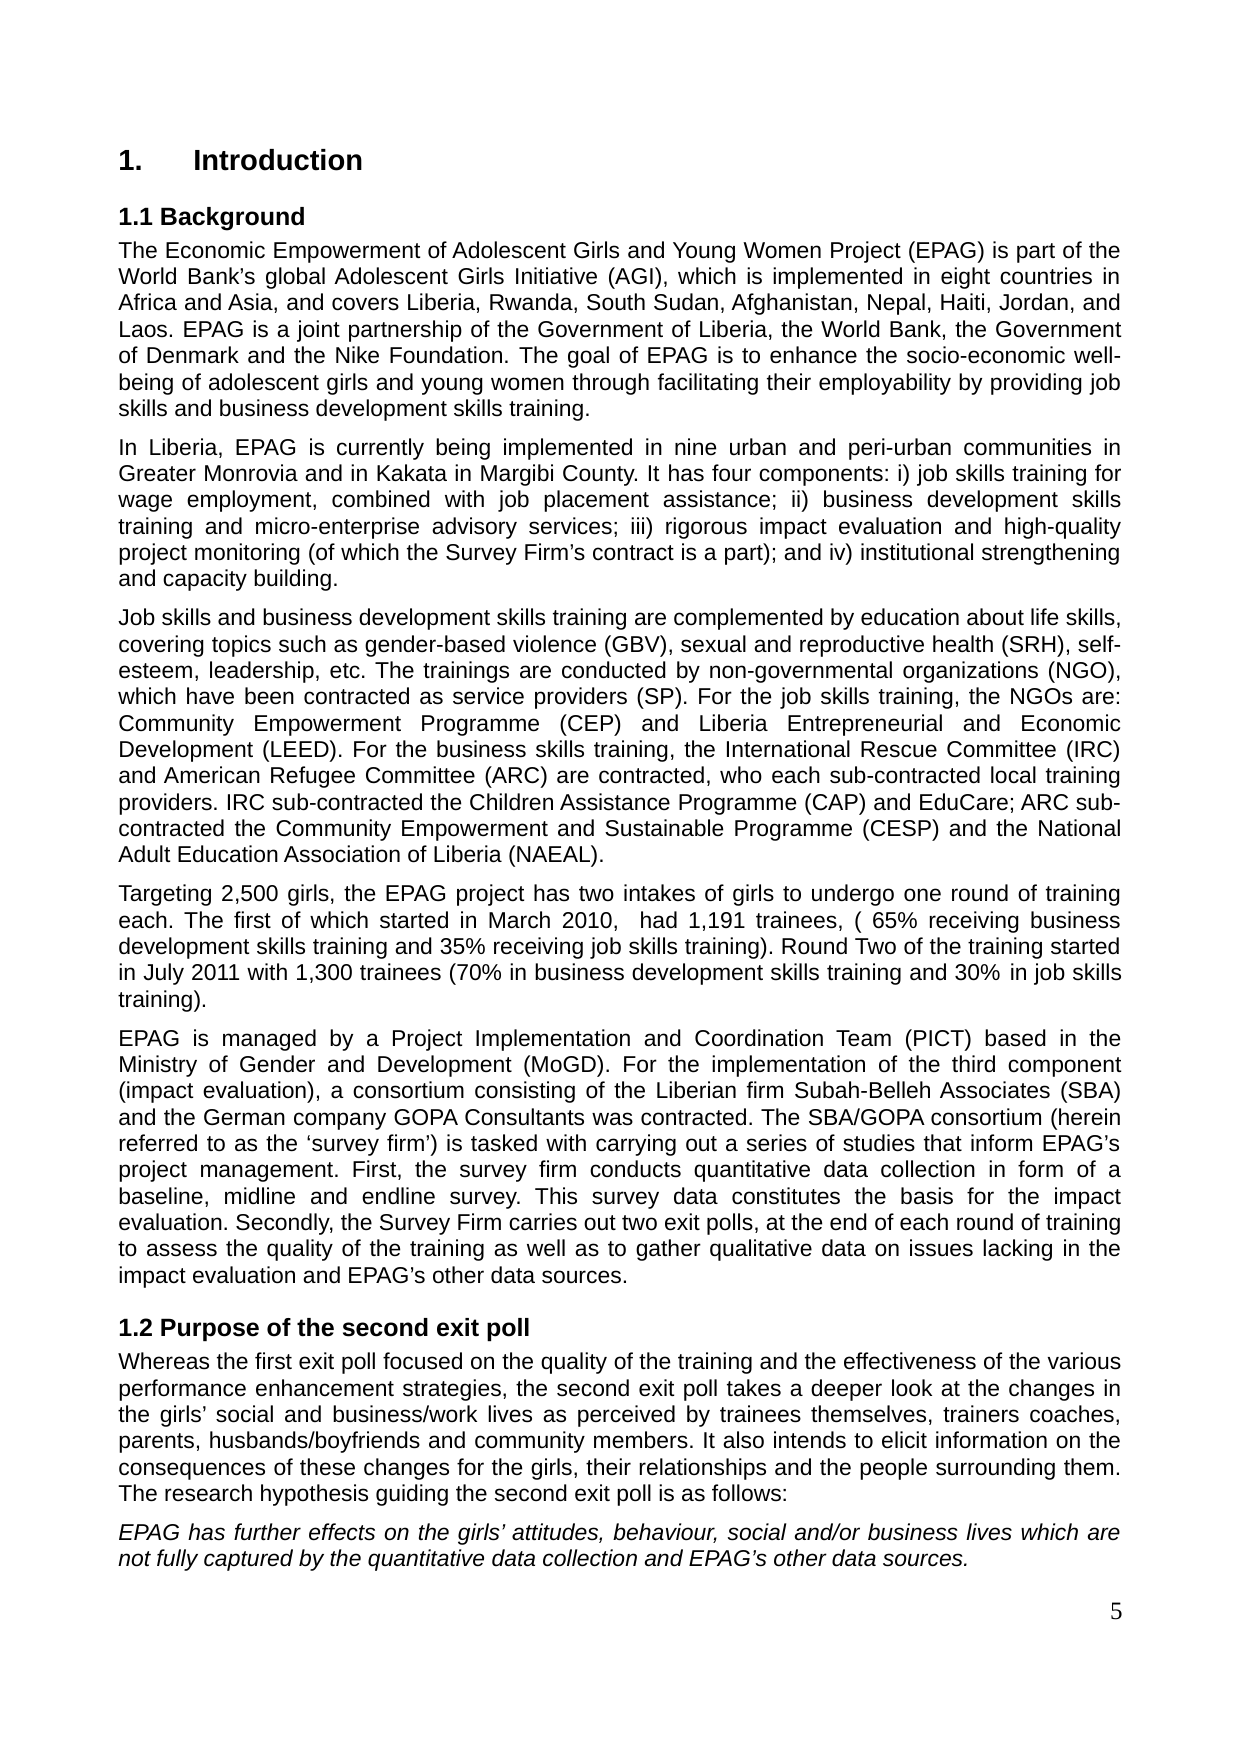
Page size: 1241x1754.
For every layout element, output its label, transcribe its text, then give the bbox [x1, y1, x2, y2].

text The Economic Empowerment of Adolescent Girls and Young Women Project (EPAG) is part of the World Bank’s global Adolescent Girls Initiative (AGI), which is implemented in eight countries in Africa and Asia, and covers Liberia, Rwanda, South Sudan, Afghanistan, Nepal, Haiti, Jordan, and Laos. EPAG is a joint partnership of the Government of Liberia, the World Bank, the Government of Denmark and the Nike Foundation. The goal of EPAG is to enhance the socio-economic well-being of adolescent girls and young women through facilitating their employability by providing job skills and business development skills training. [118, 237, 1122, 421]
text EPAG has further effects on the girls’ attitudes, behaviour, social and/or business lives which are not fully captured by the quantitative data collection and EPAG’s other data sources. [118, 1519, 1122, 1571]
list 1.1 Background [118, 202, 1122, 230]
text EPAG is managed by a Project Implementation and Coordination Team (PICT) based in the Ministry of Gender and Development (MoGD). For the implementation of the third component (impact evaluation), a consortium consisting of the Liberian firm Subah-Belleh Associates (SBA) and the German company GOPA Consultants was contracted. The SBA/GOPA consortium (herein referred to as the ‘survey firm’) is tasked with carrying out a series of studies that inform EPAG’s project management. First, the survey firm conducts quantitative data collection in form of a baseline, midline and endline survey. This survey data constitutes the basis for the impact evaluation. Secondly, the Survey Firm carries out two exit polls, at the end of each round of training to assess the quality of the training as well as to gather qualitative data on issues lacking in the impact evaluation and EPAG’s other data sources. [118, 1024, 1122, 1288]
text Targeting 2,500 girls, the EPAG project has two intakes of girls to undergo one round of training each. The first of which started in March 2010, had 1,191 trainees, ( 65% receiving business development skills training and 35% receiving job skills training). Round Two of the training started in July 2011 with 1,300 trainees (70% in business development skills training and 30% in job skills training). [118, 880, 1122, 1012]
list 1.2 Purpose of the second exit poll [118, 1313, 1122, 1342]
text Job skills and business development skills training are complemented by education about life skills, covering topics such as gender-based violence (GBV), sexual and reproductive health (SRH), self-esteem, leadership, etc. The trainings are conducted by non-governmental organizations (NGO), which have been contracted as service providers (SP). For the job skills training, the NGOs are: Community Empowerment Programme (CEP) and Liberia Entrepreneurial and Economic Development (LEED). For the business skills training, the International Rescue Committee (IRC) and American Refugee Committee (ARC) are contracted, who each sub-contracted local training providers. IRC sub-contracted the Children Assistance Programme (CAP) and EduCare; ARC sub-contracted the Community Empowerment and Sustainable Programme (CESP) and the National Adult Education Association of Liberia (NAEAL). [118, 604, 1122, 868]
text In Liberia, EPAG is currently being implemented in nine urban and peri-urban communities in Greater Monrovia and in Kakata in Margibi County. It has four components: i) job skills training for wage employment, combined with job placement assistance; ii) business development skills training and micro-enterprise advisory services; iii) rigorous impact evaluation and high-quality project monitoring (of which the Survey Firm’s contract is a part); and iv) institutional strengthening and capacity building. [118, 434, 1122, 592]
subtitle Introduction [118, 143, 1122, 177]
text Whereas the first exit poll focused on the quality of the training and the effectiveness of the various performance enhancement strategies, the second exit poll takes a deeper look at the changes in the girls’ social and business/work lives as perceived by trainees themselves, trainers coaches, parents, husbands/boyfriends and community members. It also intends to elicit information on the consequences of these changes for the girls, their relationships and the people surrounding them. The research hypothesis guiding the second exit poll is as follows: [118, 1348, 1122, 1506]
